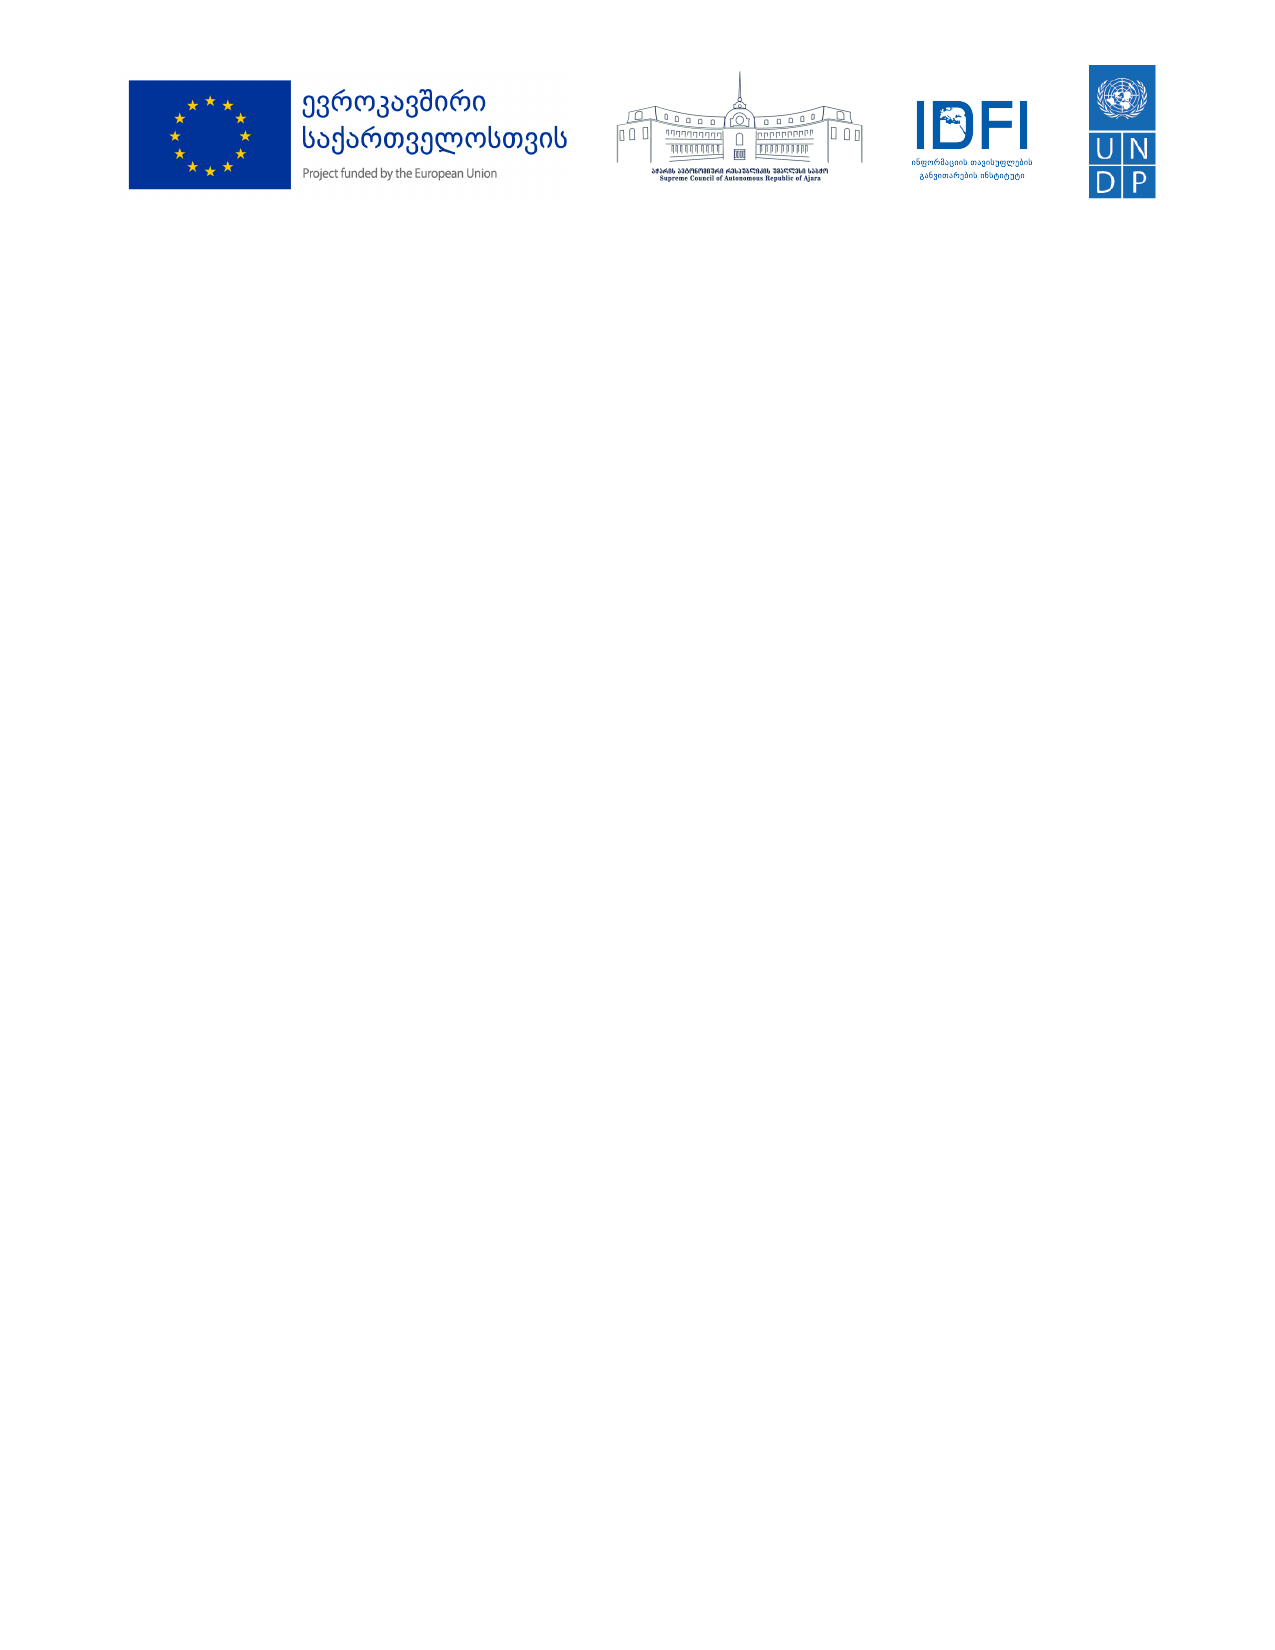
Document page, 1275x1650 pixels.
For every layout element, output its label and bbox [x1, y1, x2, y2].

picture [1084, 63, 1157, 200]
picture [118, 70, 574, 198]
picture [907, 96, 1037, 182]
picture [601, 63, 871, 190]
